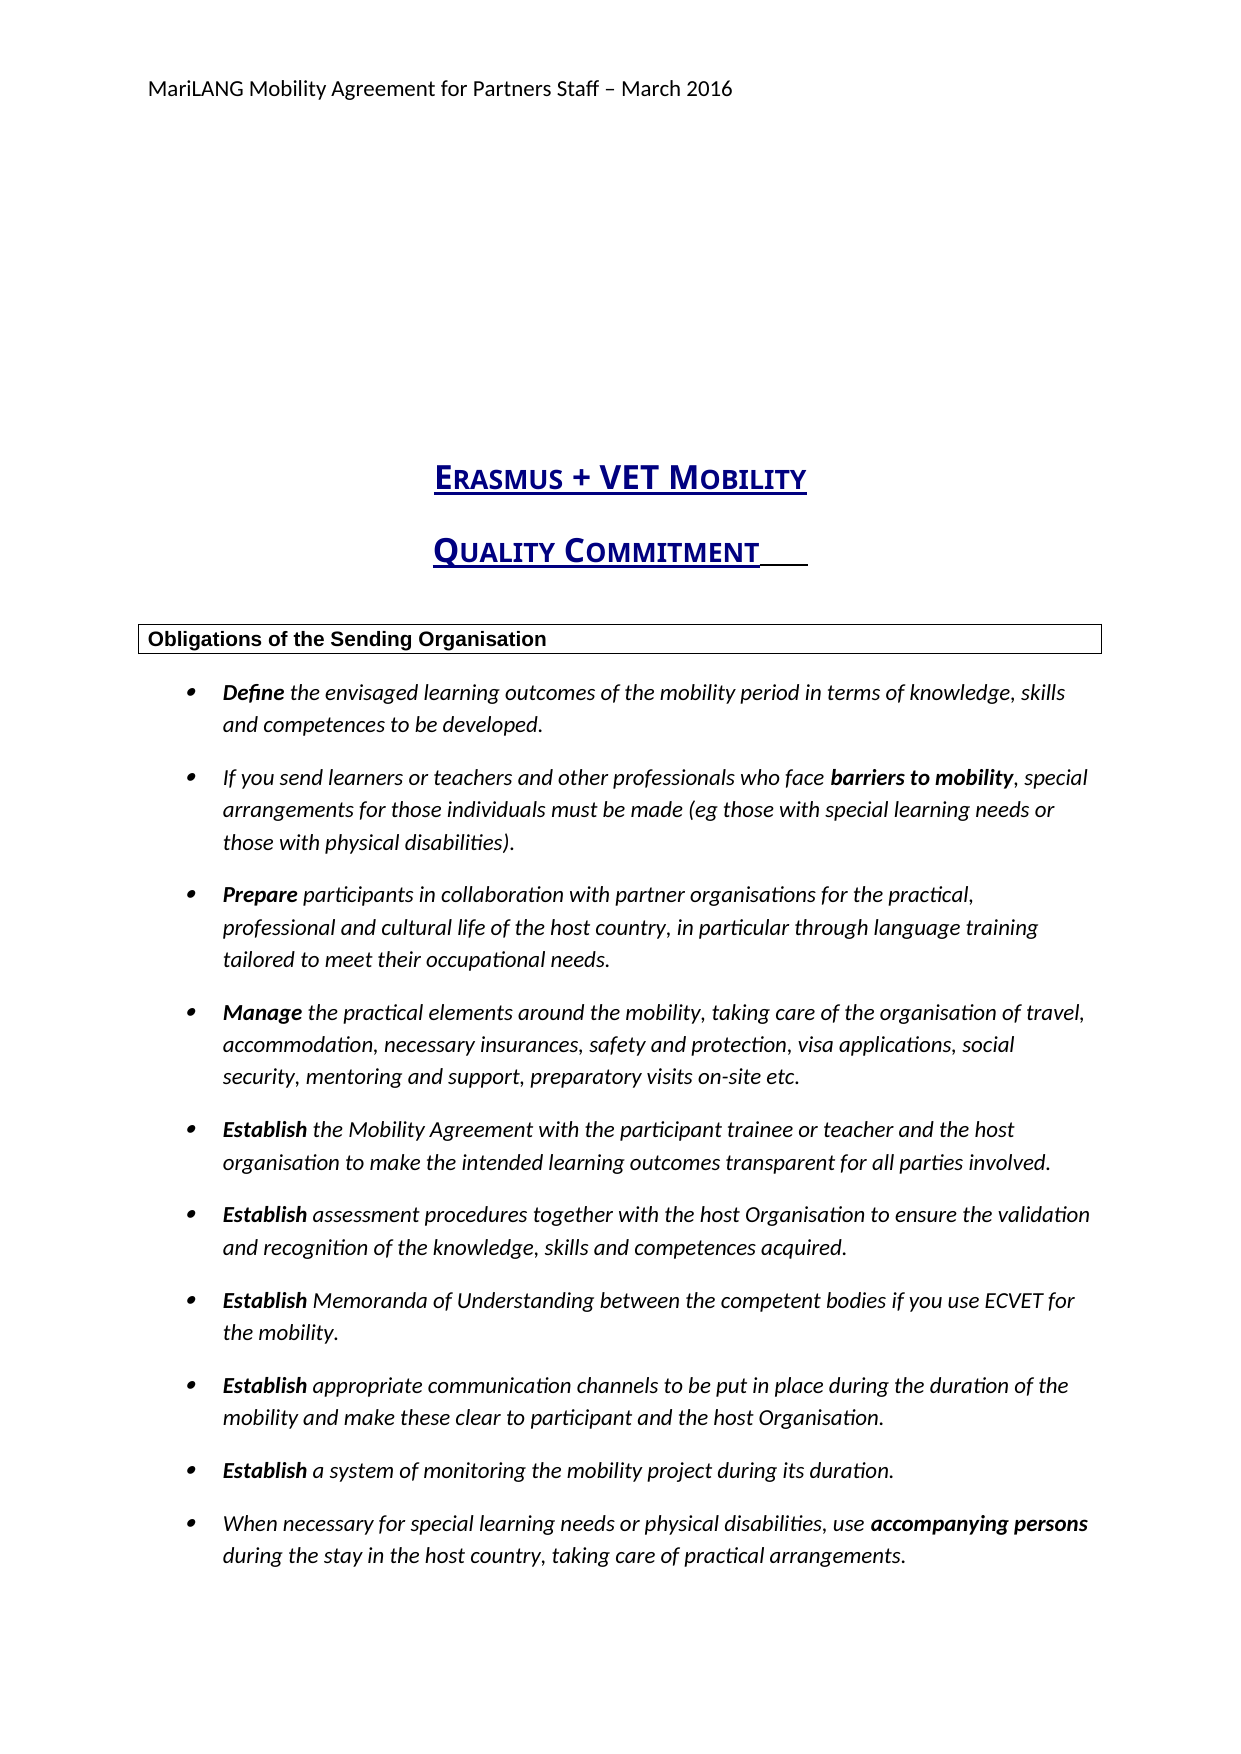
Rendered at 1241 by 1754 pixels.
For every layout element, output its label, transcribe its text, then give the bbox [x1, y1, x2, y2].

list When necessary for special learning needs or physical disabilities, use accompanying persons during the stay in the host country, taking care of practical arrangements. [185, 1509, 1093, 1569]
list Establish a system of monitoring the mobility project during its duration. [185, 1456, 1093, 1484]
list Define the envisaged learning outcomes of the mobility period in terms of knowledge, skills and competences to be developed. [185, 678, 1093, 738]
list Establish appropriate communication channels to be put in place during the duration of the mobility and make these clear to participant and the host Organisation. [185, 1371, 1093, 1431]
list Establish assessment procedures together with the host Organisation to ensure the validation and recognition of the knowledge, skills and competences acquired. [185, 1201, 1093, 1261]
list Prepare participants in collaboration with partner organisations for the practical, professional and cultural life of the host country, in particular through language training tailored to meet their occupational needs. [185, 881, 1093, 973]
list Establish Memoranda of Understanding between the competent bodies if you use ECVET for the mobility. [185, 1286, 1093, 1346]
text Erasmus + VET Mobility [148, 454, 1093, 499]
text Quality Commitment [148, 527, 1093, 572]
text Obligations of the Sending Organisation [139, 625, 1101, 653]
list Manage the practical elements around the mobility, taking care of the organisation of travel, accommodation, necessary insurances, safety and protection, visa applications, social security, mentoring and support, preparatory visits on-site etc. [185, 998, 1093, 1090]
list If you send learners or teachers and other professionals who face barriers to mobility, special arrangements for those individuals must be made (eg those with special learning needs or those with physical disabilities). [185, 763, 1093, 856]
list Establish the Mobility Agreement with the participant trainee or teacher and the host organisation to make the intended learning outcomes transparent for all parties involved. [185, 1115, 1093, 1176]
